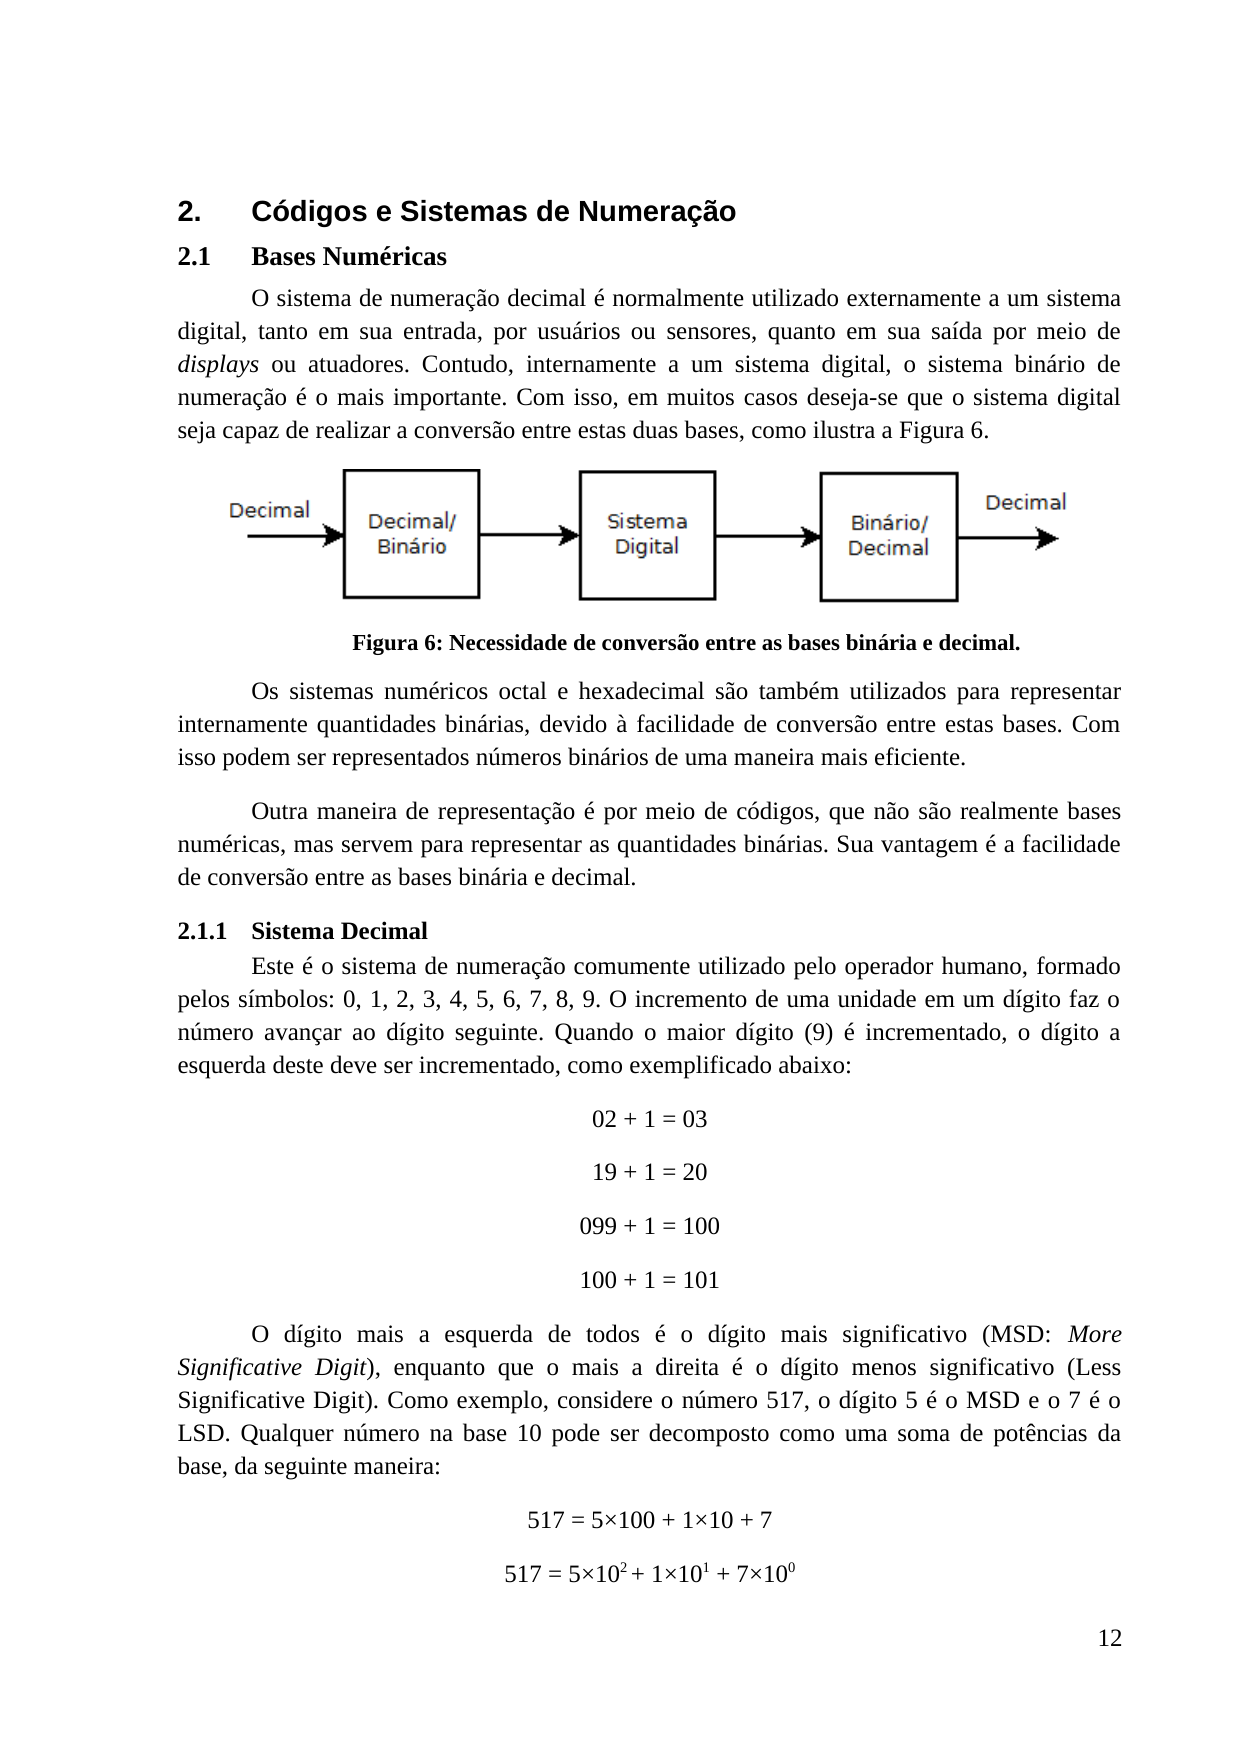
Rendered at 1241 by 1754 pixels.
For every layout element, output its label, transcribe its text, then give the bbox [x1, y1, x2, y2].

text 100 + 1 = 101 [177, 1265, 1122, 1294]
text 517 = 5×102 + 1×101 + 7×100 [177, 1559, 1122, 1588]
picture [229, 469, 1070, 604]
text Os sistemas numéricos octal e hexadecimal são também utilizados para representar internamente quantidades binárias, devido à facilidade de conversão entre estas bases. Com isso podem ser representados números binários de uma maneira mais eficiente. [177, 676, 1122, 771]
subtitle Sistema Decimal [177, 916, 1122, 944]
text O sistema de numeração decimal é normalmente utilizado externamente a um sistema digital, tanto em sua entrada, por usuários ou sensores, quanto em sua saída por meio de displays ou atuadores. Contudo, internamente a um sistema digital, o sistema binário de numeração é o mais importante. Com isso, em muitos casos deseja-se que o sistema digital seja capaz de realizar a conversão entre estas duas bases, como ilustra a Figura 6. [177, 283, 1122, 444]
text 517 = 5×100 + 1×10 + 7 [177, 1505, 1122, 1534]
text 02 + 1 = 03 [177, 1104, 1122, 1132]
text O dígito mais a esquerda de todos é o dígito mais significativo (MSD: More Significative Digit), enquanto que o mais a direita é o dígito menos significativo (Less Significative Digit). Como exemplo, considere o número 517, o dígito 5 é o MSD e o 7 é o LSD. Qualquer número na base 10 pode ser decomposto como uma soma de potências da base, da seguinte maneira: [177, 1319, 1122, 1480]
subtitle Códigos e Sistemas de Numeração [177, 190, 1122, 227]
text Este é o sistema de numeração comumente utilizado pelo operador humano, formado pelos símbolos: 0, 1, 2, 3, 4, 5, 6, 7, 8, 9. O incremento de uma unidade em um dígito faz o número avançar ao dígito seguinte. Quando o maior dígito (9) é incrementado, o dígito a esquerda deste deve ser incrementado, como exemplificado abaixo: [177, 951, 1122, 1078]
subtitle Bases Numéricas [177, 240, 1122, 271]
text Outra maneira de representação é por meio de códigos, que não são realmente bases numéricas, mas servem para representar as quantidades binárias. Sua vantagem é a facilidade de conversão entre as bases binária e decimal. [177, 796, 1122, 891]
text 19 + 1 = 20 [177, 1157, 1122, 1186]
text 099 + 1 = 100 [177, 1211, 1122, 1240]
